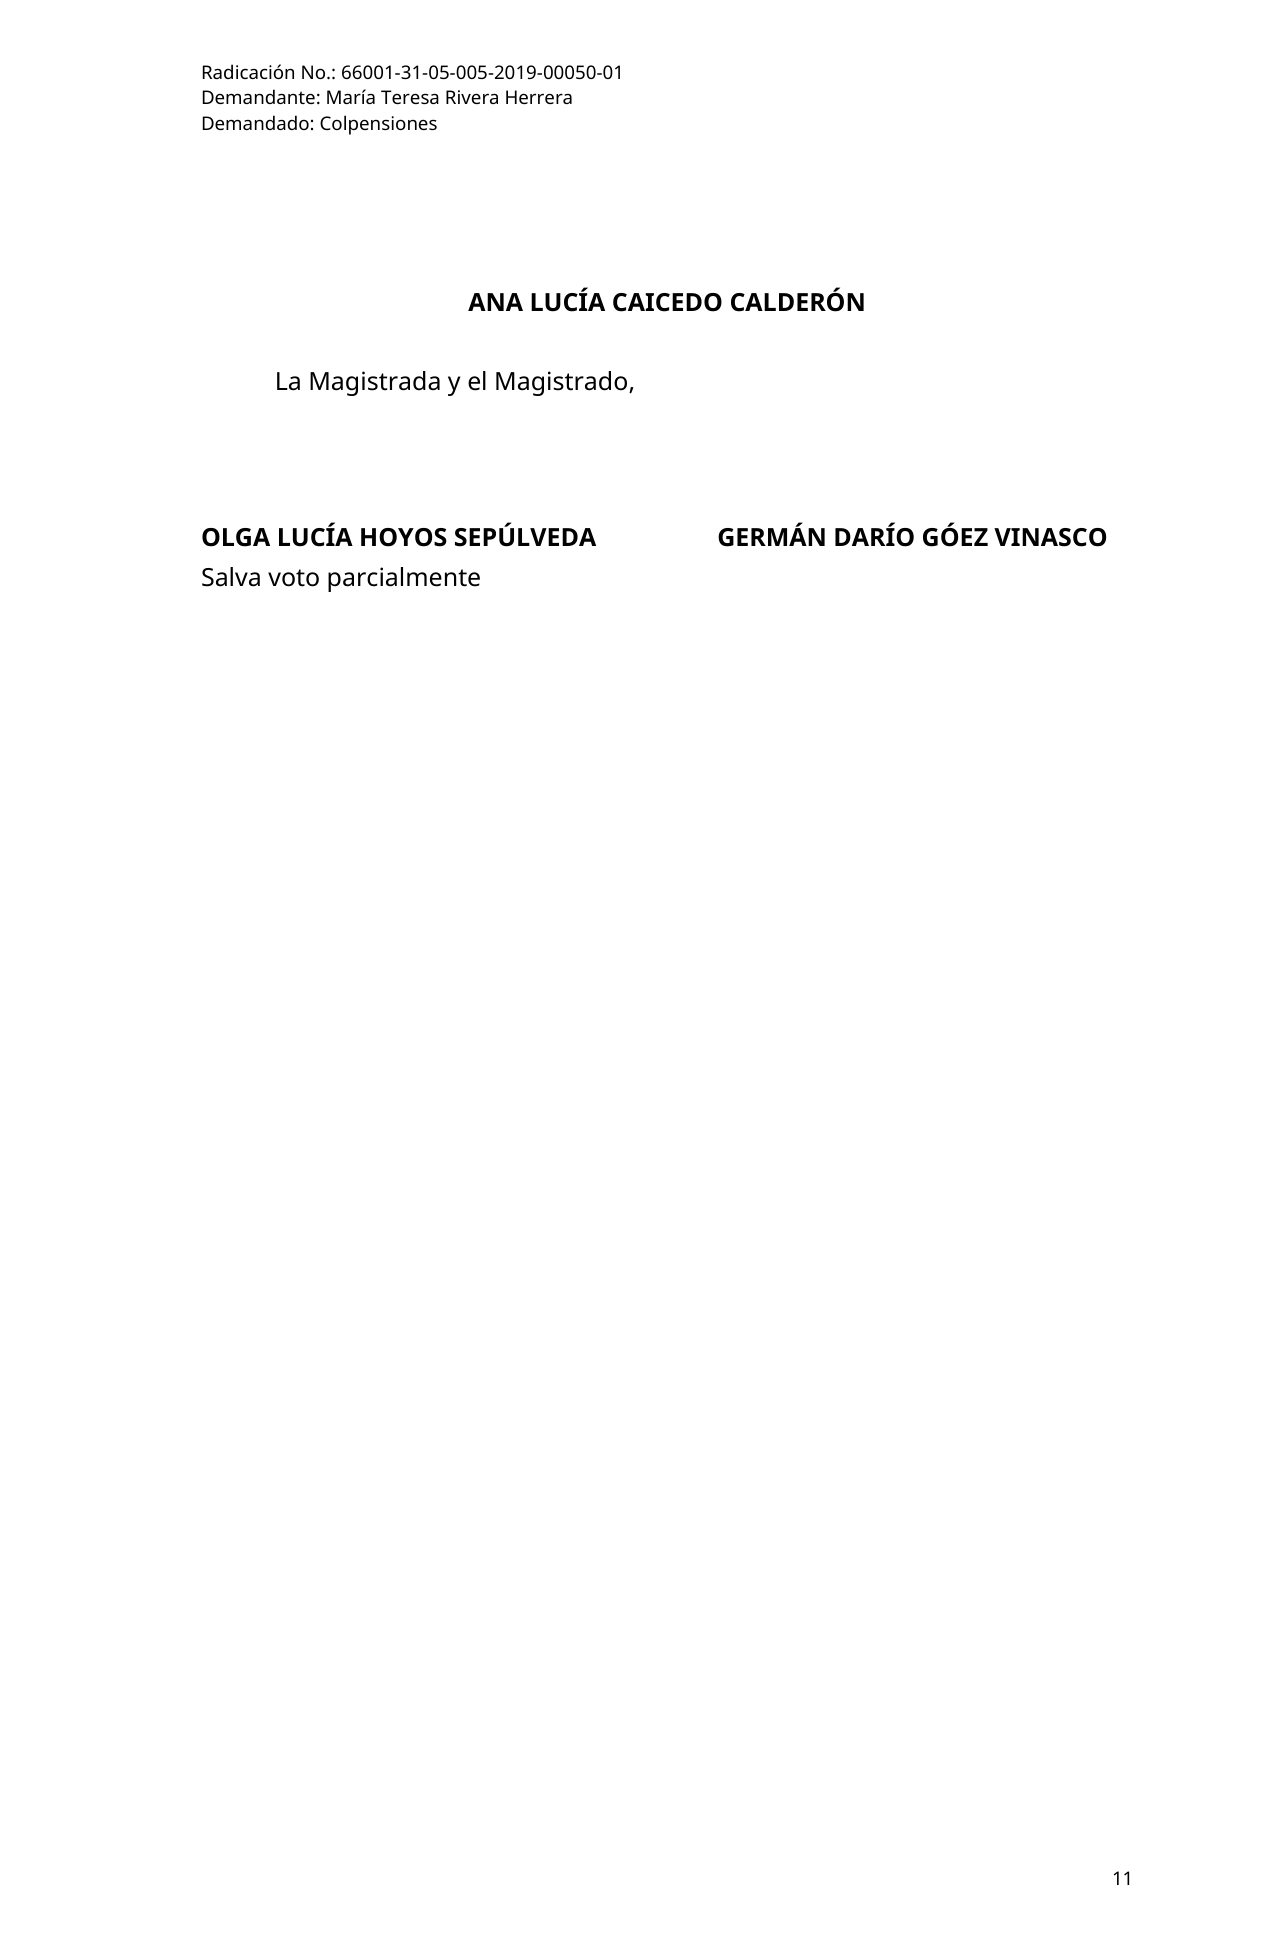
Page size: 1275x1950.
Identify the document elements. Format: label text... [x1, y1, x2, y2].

text OLGA LUCÍA HOYOS SEPÚLVEDA GERMÁN DARÍO GÓEZ VINASCO [201, 520, 1133, 554]
text Salva voto parcialmente [201, 559, 1133, 593]
text ANA LUCÍA CAICEDO CALDERÓN [201, 285, 1133, 319]
text La Magistrada y el Magistrado, [201, 363, 1133, 397]
